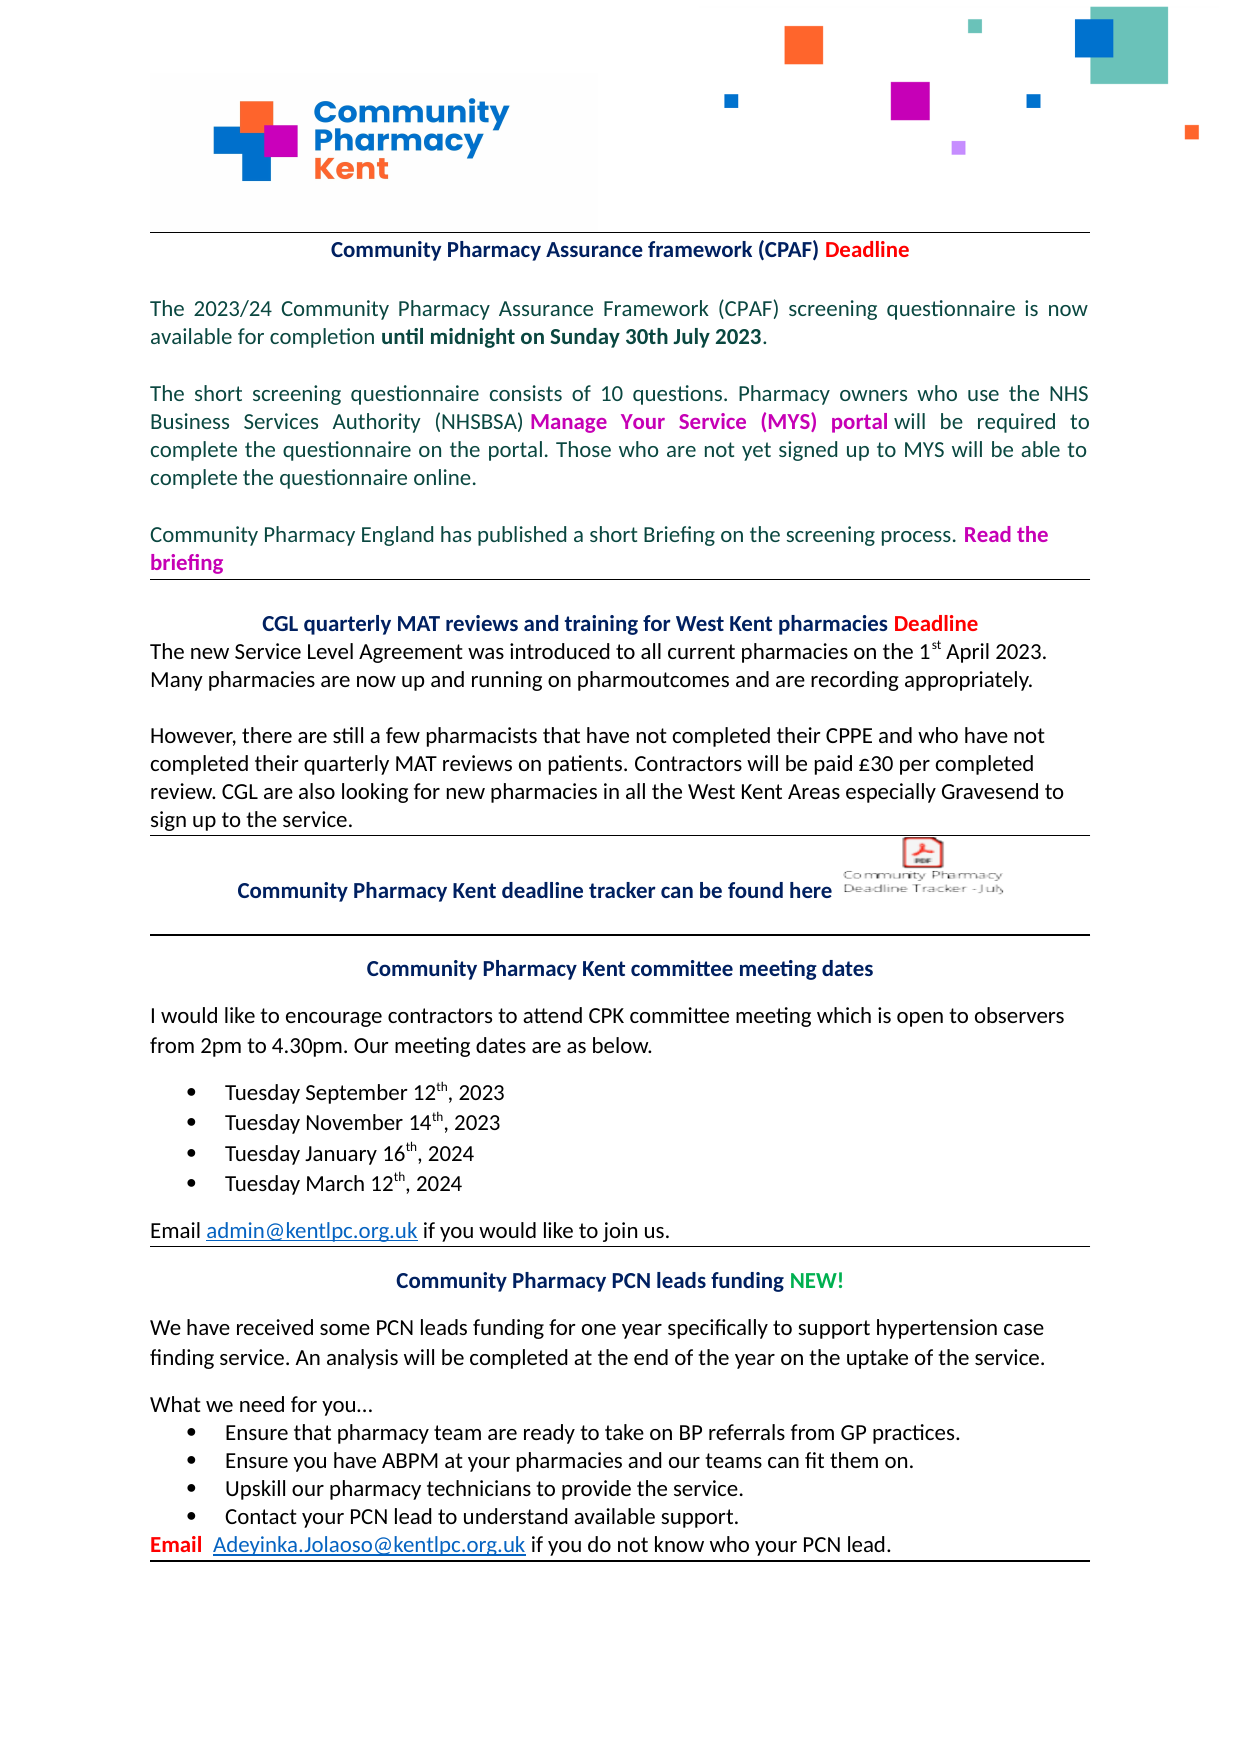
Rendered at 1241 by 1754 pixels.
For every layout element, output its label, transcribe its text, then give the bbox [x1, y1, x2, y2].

text Community Pharmacy Kent committee meeting dates [150, 954, 1090, 982]
list Tuesday November 14th, 2023 [187, 1108, 1090, 1137]
text CGL quarterly MAT reviews and training for West Kent pharmacies Deadline [150, 609, 1090, 637]
text The new Service Level Agreement was introduced to all current pharmacies on the 1st April 2023. Many pharmacies are now up and running on pharmoutcomes and are recording appropriately. [150, 637, 1090, 693]
text Email admin@kentlpc.org.uk if you would like to join us. [150, 1216, 1090, 1246]
list Ensure you have ABPM at your pharmacies and our teams can fit them on. [187, 1446, 1090, 1474]
list Tuesday March 12th, 2024 [187, 1169, 1090, 1197]
list Ensure that pharmacy team are ready to take on BP referrals from GP practices. [187, 1418, 1090, 1446]
text I would like to encourage contractors to attend CPK committee meeting which is open to observers from 2pm to 4.30pm. Our meeting dates are as below. [150, 1001, 1090, 1059]
text The 2023/24 Community Pharmacy Assurance Framework (CPAF) screening questionnaire is now available for completion until midnight on Sunday 30th July 2023. [150, 294, 1090, 350]
text The short screening questionnaire consists of 10 questions. Pharmacy owners who use the NHS Business Services Authority (NHSBSA) Manage Your Service (MYS) portal will be required to complete the questionnaire on the portal. Those who are not yet signed up to MYS will be able to complete the questionnaire online. [150, 379, 1090, 491]
text However, there are still a few pharmacists that have not completed their CPPE and who have not completed their quarterly MAT reviews on patients. Contractors will be paid £30 per completed review. CGL are also looking for new pharmacies in all the West Kent Areas especially Gravesend to sign up to the service. [150, 721, 1090, 835]
text What we need for you… [150, 1390, 1090, 1418]
list Contact your PCN lead to understand available support. [187, 1502, 1090, 1530]
list Upskill our pharmacy technicians to provide the service. [187, 1474, 1090, 1502]
text Email Adeyinka.Jolaoso@kentlpc.org.uk if you do not know who your PCN lead. [150, 1530, 1090, 1560]
list Tuesday January 16th, 2024 [187, 1139, 1090, 1167]
picture [150, 73, 598, 232]
text We have received some PCN leads funding for one year specifically to support hypertension case finding service. An analysis will be completed at the end of the year on the uptake of the service. [150, 1313, 1090, 1371]
text Community Pharmacy Kent deadline tracker can be found here [150, 836, 1090, 904]
text Community Pharmacy Assurance framework (CPAF) Deadline [150, 233, 1090, 263]
list Tuesday September 12th, 2023 [187, 1078, 1090, 1106]
text Community Pharmacy England has published a short Briefing on the screening process. Read the briefing [150, 521, 1090, 579]
text Community Pharmacy PCN leads funding NEW! [150, 1266, 1090, 1294]
picture [698, 6, 1220, 198]
